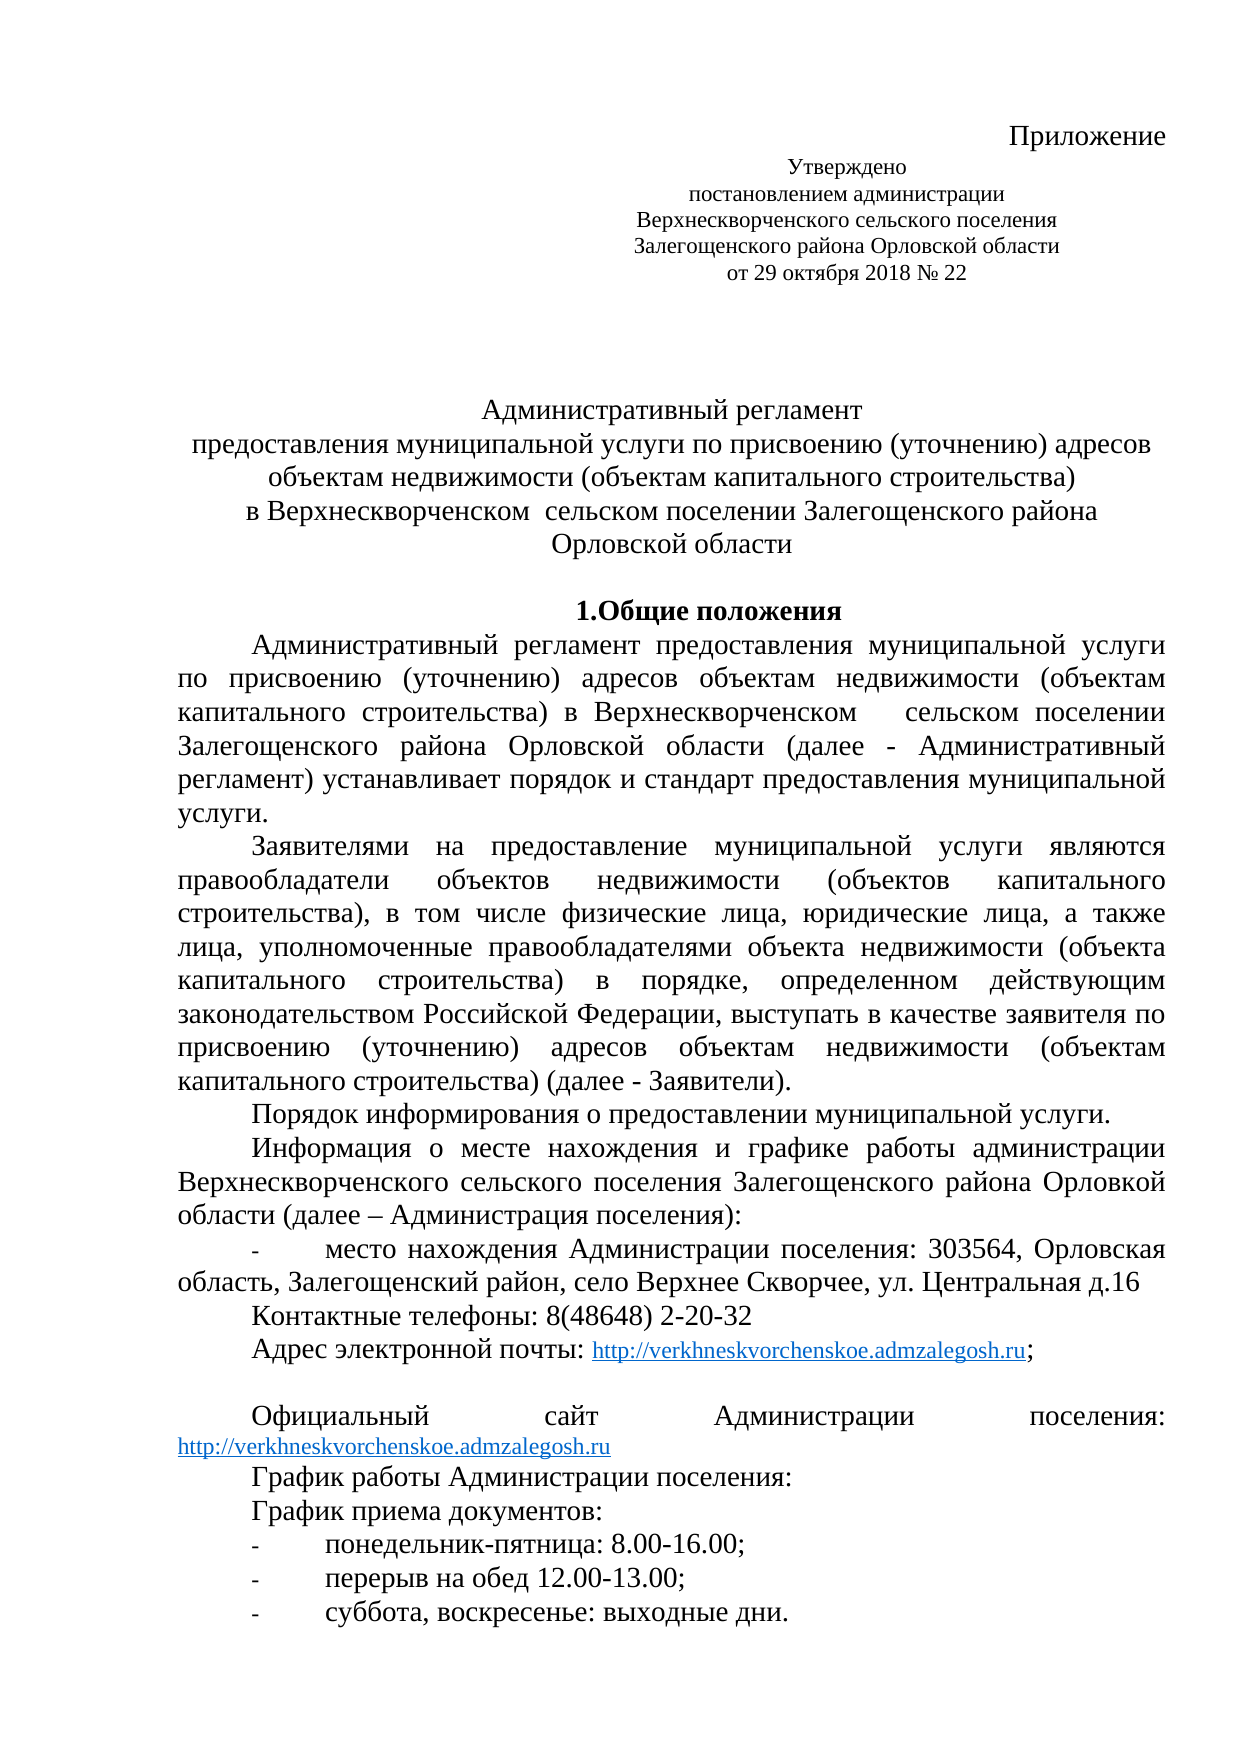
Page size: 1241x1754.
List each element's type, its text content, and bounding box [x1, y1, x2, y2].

text Контактные телефоны: 8(48648) 2-20-32 [177, 1298, 1166, 1331]
text Официальный сайт Администрации поселения: http://verkhneskvorchenskoe.admzalegosh.ru [177, 1398, 1166, 1459]
list понедельник-пятница: 8.00-16.00; [177, 1527, 1166, 1560]
text Порядок информирования о предоставлении муниципальной услуги. [177, 1097, 1166, 1130]
list суббота, воскресенье: выходные дни. [177, 1594, 1166, 1627]
table_header Утверждено постановлением администрации Верхнескворченского сельского поселения Залегощенского района Орловской области от 29 октября 2018 № 22 [546, 154, 1148, 286]
text Информация о месте нахождения и графике работы администрации Верхнескворченского сельского поселения Залегощенского района Орловкой области (далее – Администрация поселения): [177, 1130, 1166, 1231]
text График приема документов: [177, 1493, 1166, 1527]
text Адрес электронной почты: http://verkhneskvorchenskoe.admzalegosh.ru; [177, 1331, 1166, 1365]
text Приложение [177, 118, 1166, 152]
text Административный регламент предоставления муниципальной услуги по присвоению (уточнению) адресов объектам недвижимости (объектам капитального строительства) в Верхнескворченском сельском поселении Залегощенского района Орловской области (далее - Административный регламент) устанавливает порядок и стандарт предоставления муниципальной услуги. [177, 627, 1166, 828]
text в Верхнескворченском сельском поселении Залегощенского района Орловской области [177, 493, 1166, 560]
text Заявителями на предоставление муниципальной услуги являются правообладатели объектов недвижимости (объектов капитального строительства), в том числе физические лица, юридические лица, а также лица, уполномоченные правообладателями объекта недвижимости (объекта капитального строительства) в порядке, определенном действующим законодательством Российской Федерации, выступать в качестве заявителя по присвоению (уточнению) адресов объектам недвижимости (объектам капитального строительства) (далее - Заявители). [177, 828, 1166, 1097]
text График работы Администрации поселения: [177, 1459, 1166, 1493]
text предоставления муниципальной услуги по присвоению (уточнению) адресов объектам недвижимости (объектам капитального строительства) [177, 426, 1166, 493]
text Административный регламент [177, 392, 1166, 426]
list место нахождения Администрации поселения: 303564, Орловская область, Залегощенский район, село Верхнее Скворчее, ул. Центральная д.16 [177, 1231, 1166, 1298]
list перерыв на обед 12.00-13.00; [177, 1560, 1166, 1594]
text 1.Общие положения [251, 593, 1166, 627]
